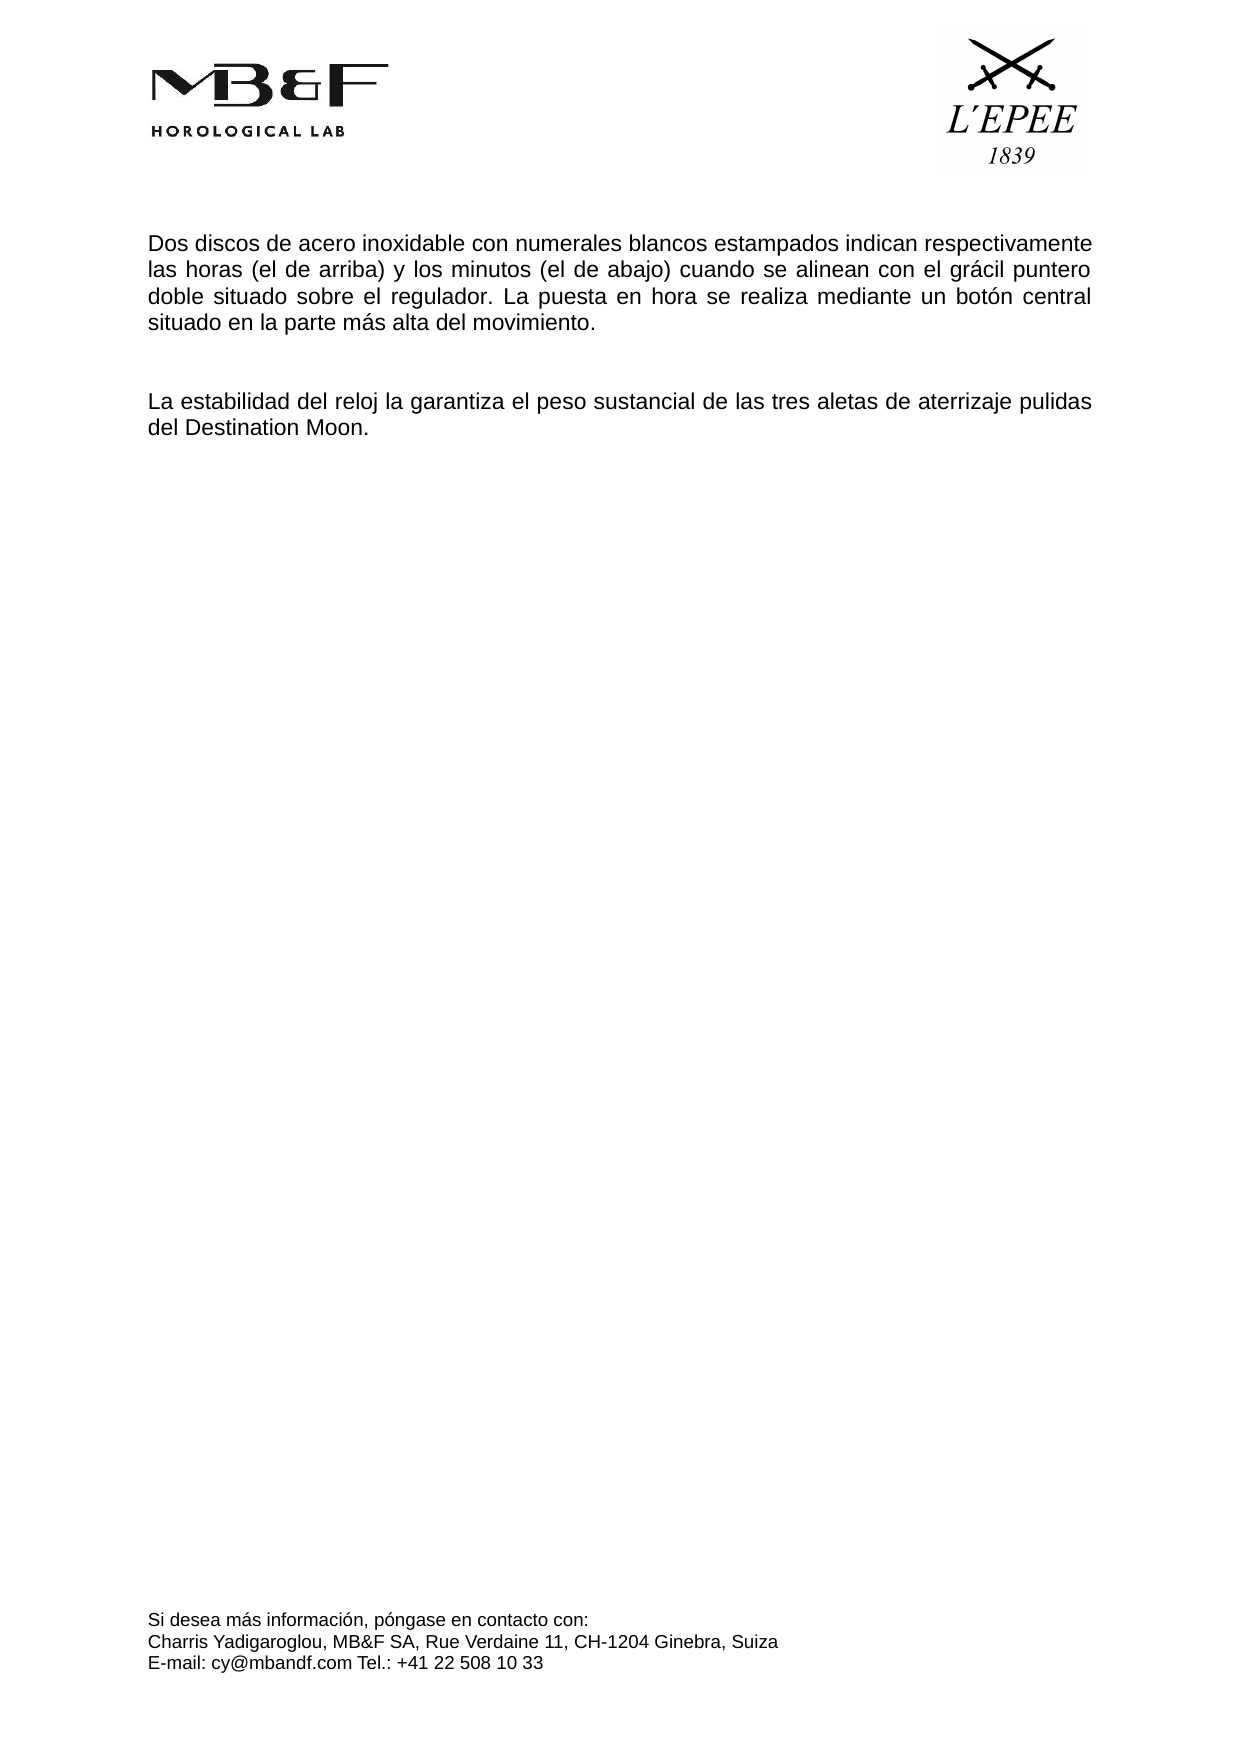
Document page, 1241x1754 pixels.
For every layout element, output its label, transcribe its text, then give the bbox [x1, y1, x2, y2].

text La estabilidad del reloj la garantiza el peso sustancial de las tres aletas de aterrizaje pulidas del Destination Moon. [148, 388, 1093, 441]
picture [935, 24, 1088, 178]
text Dos discos de acero inoxidable con numerales blancos estampados indican respectivamente las horas (el de arriba) y los minutos (el de abajo) cuando se alinean con el grácil puntero doble situado sobre el regulador. La puesta en hora se realiza mediante un botón central situado en la parte más alta del movimiento. [148, 230, 1093, 335]
picture [147, 59, 393, 141]
